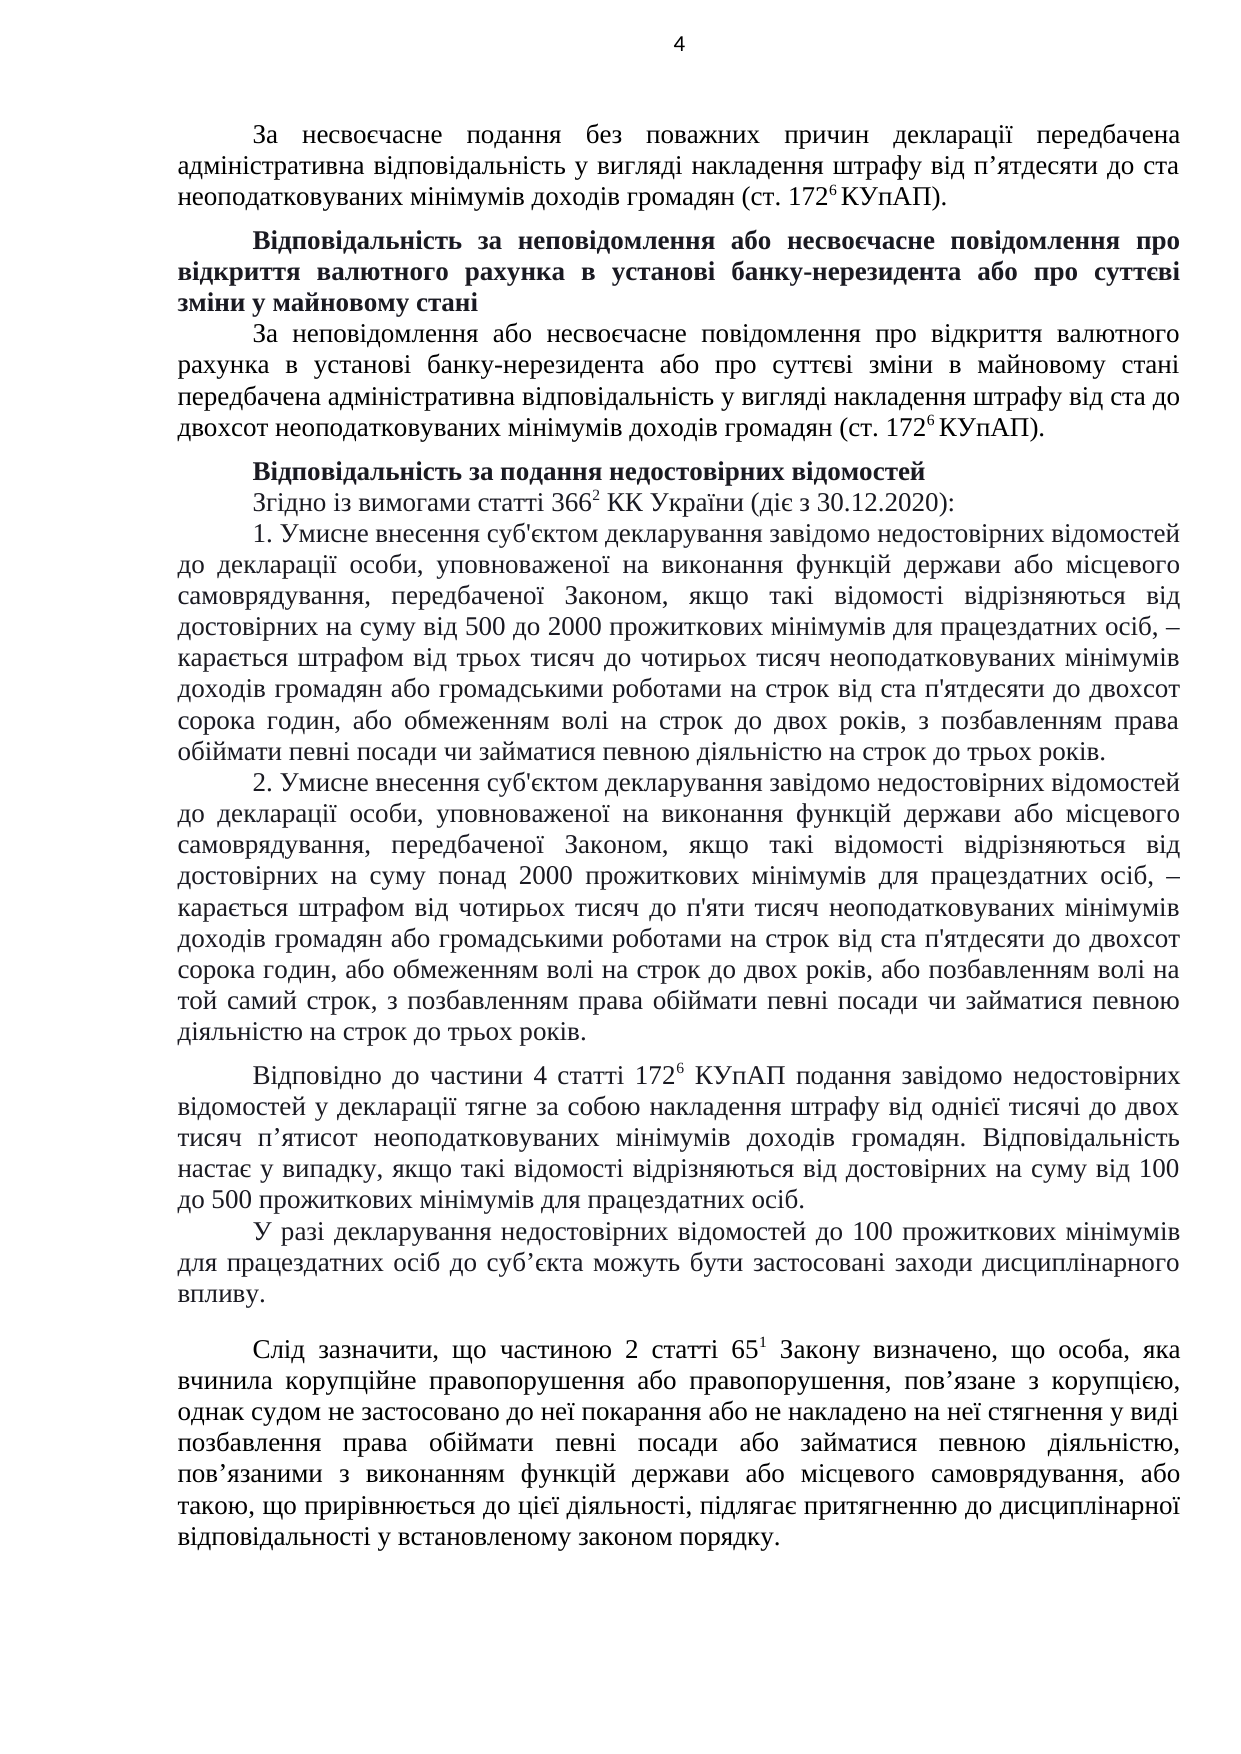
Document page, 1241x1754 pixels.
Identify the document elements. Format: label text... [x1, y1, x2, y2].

subtitle Відповідальність за подання недостовірних відомостей [177, 454, 1181, 486]
subtitle Відповідальність за неповідомлення або несвоєчасне повідомлення про відкриття валютного рахунка в установі банку-нерезидента або про суттєві зміни у майновому стані [177, 224, 1181, 317]
text Слід зазначити, що частиною 2 статті 651 Закону визначено, що особа, яка вчинила корупційне правопорушення або правопорушення, пов’язане з корупцією, однак судом не застосовано до неї покарання або не накладено на неї стягнення у виді позбавлення права обіймати певні посади або займатися певною діяльністю, пов’язаними з виконанням функцій держави або місцевого самоврядування, або такою, що прирівнюється до цієї діяльності, підлягає притягненню до дисциплінарної відповідальності у встановленому законом порядку. [177, 1333, 1181, 1551]
text У разі декларування недостовірних відомостей до 100 прожиткових мінімумів для працездатних осіб до суб’єкта можуть бути застосовані заходи дисциплінарного впливу. [177, 1214, 1181, 1308]
subtitle За неповідомлення або несвоєчасне повідомлення про відкриття валютного рахунка в установі банку-нерезидента або про суттєві зміни в майновому стані передбачена адміністративна відповідальність у вигляді накладення штрафу від ста до двохсот неоподатковуваних мінімумів доходів громадян (ст. 1726 КУпАП). [177, 317, 1181, 442]
text Відповідно до частини 4 статті 1726 КУпАП подання завідомо недостовірних відомостей у декларації тягне за собою накладення штрафу від однієї тисячі до двох тисяч п’ятисот неоподатковуваних мінімумів доходів громадян. Відповідальність настає у випадку, якщо такі відомості відрізняються від достовірних на суму від 100 до 500 прожиткових мінімумів для працездатних осіб. [177, 1059, 1181, 1214]
text За несвоєчасне подання без поважних причин декларації передбачена адміністративна відповідальність у вигляді накладення штрафу від п’ятдесяти до ста неоподатковуваних мінімумів доходів громадян (ст. 1726 КУпАП). [177, 118, 1181, 212]
text 2. Умисне внесення суб'єктом декларування завідомо недостовірних відомостей до декларації особи, уповноваженої на виконання функцій держави або місцевого самоврядування, передбаченої Законом, якщо такі відомості відрізняються від достовірних на суму понад 2000 прожиткових мінімумів для працездатних осіб, – карається штрафом від чотирьох тисяч до п'яти тисяч неоподатковуваних мінімумів доходів громадян або громадськими роботами на строк від ста п'ятдесяти до двохсот сорока годин, або обмеженням волі на строк до двох років, або позбавленням волі на той самий строк, з позбавленням права обіймати певні посади чи займатися певною діяльністю на строк до трьох років. [177, 766, 1181, 1046]
text 1. Умисне внесення суб'єктом декларування завідомо недостовірних відомостей до декларації особи, уповноваженої на виконання функцій держави або місцевого самоврядування, передбаченої Законом, якщо такі відомості відрізняються від достовірних на суму від 500 до 2000 прожиткових мінімумів для працездатних осіб, – карається штрафом від трьох тисяч до чотирьох тисяч неоподатковуваних мінімумів доходів громадян або громадськими роботами на строк від ста п'ятдесяти до двохсот сорока годин, або обмеженням волі на строк до двох років, з позбавленням права обіймати певні посади чи займатися певною діяльністю на строк до трьох років. [177, 517, 1181, 766]
text Згідно із вимогами статті 3662 КК України (діє з 30.12.2020): [177, 486, 1181, 517]
